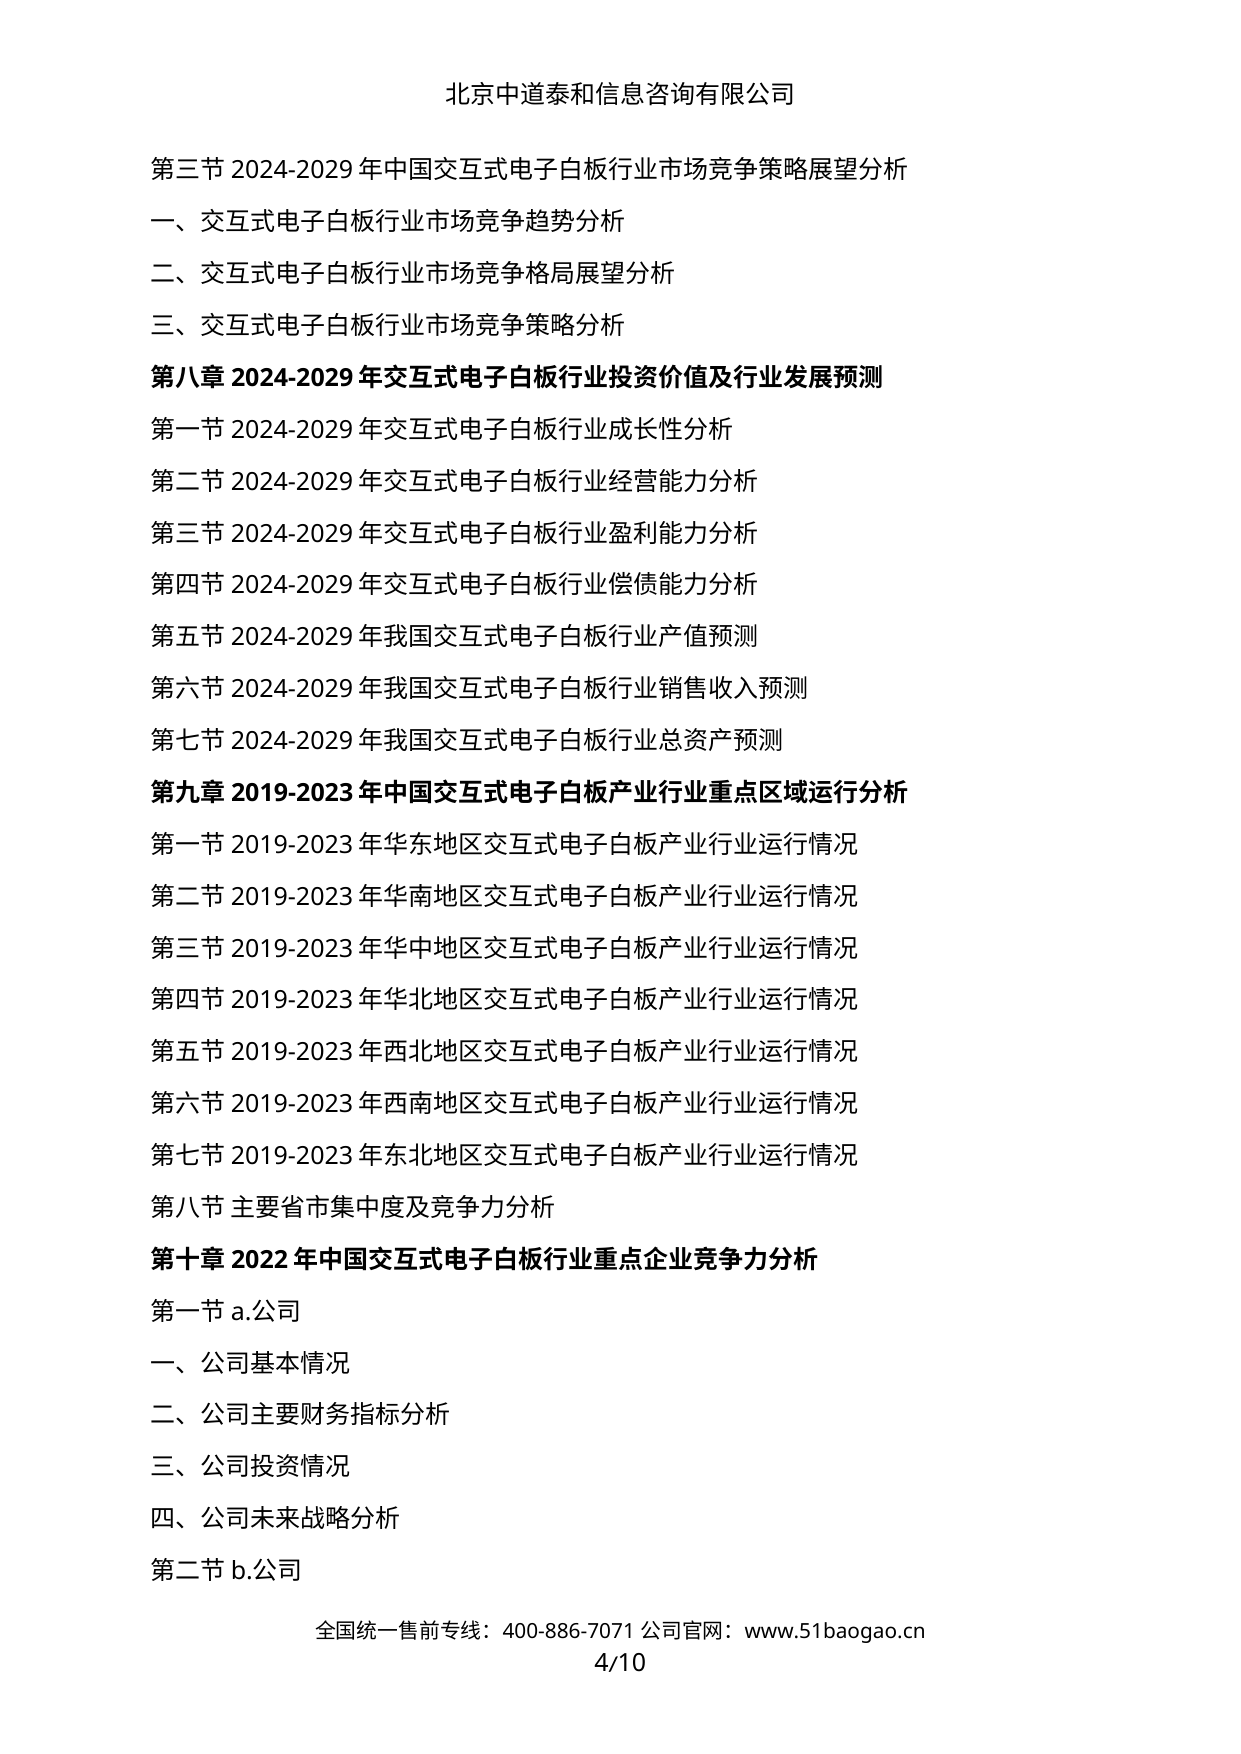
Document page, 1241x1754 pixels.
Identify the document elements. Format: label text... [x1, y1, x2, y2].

text 第二节 b.公司 [150, 1551, 1090, 1587]
text 四、公司未来战略分析 [150, 1499, 1090, 1535]
text 第八节 主要省市集中度及竞争力分析 [150, 1187, 1090, 1224]
text 三、交互式电子白板行业市场竞争策略分析 [150, 306, 1090, 342]
text 第五节 2019-2023年西北地区交互式电子白板产业行业运行情况 [150, 1032, 1090, 1068]
text 第十章 2022年中国交互式电子白板行业重点企业竞争力分析 [150, 1239, 1090, 1276]
text 第七节 2024-2029年我国交互式电子白板行业总资产预测 [150, 721, 1090, 757]
text 第八章 2024-2029年交互式电子白板行业投资价值及行业发展预测 [150, 357, 1090, 394]
text 第一节 2019-2023年华东地区交互式电子白板产业行业运行情况 [150, 824, 1090, 861]
text 二、交互式电子白板行业市场竞争格局展望分析 [150, 254, 1090, 290]
text 第九章 2019-2023年中国交互式电子白板产业行业重点区域运行分析 [150, 772, 1090, 809]
text 第五节 2024-2029年我国交互式电子白板行业产值预测 [150, 617, 1090, 653]
text 第三节 2019-2023年华中地区交互式电子白板产业行业运行情况 [150, 928, 1090, 964]
text 第三节 2024-2029年交互式电子白板行业盈利能力分析 [150, 513, 1090, 549]
text 第四节 2019-2023年华北地区交互式电子白板产业行业运行情况 [150, 980, 1090, 1016]
text 一、公司基本情况 [150, 1343, 1090, 1379]
text 二、公司主要财务指标分析 [150, 1395, 1090, 1431]
text 三、公司投资情况 [150, 1447, 1090, 1483]
text 第七节 2019-2023年东北地区交互式电子白板产业行业运行情况 [150, 1136, 1090, 1172]
text 一、交互式电子白板行业市场竞争趋势分析 [150, 202, 1090, 238]
text 第四节 2024-2029年交互式电子白板行业偿债能力分析 [150, 565, 1090, 601]
text 第二节 2024-2029年交互式电子白板行业经营能力分析 [150, 461, 1090, 497]
text 第三节 2024-2029年中国交互式电子白板行业市场竞争策略展望分析 [150, 150, 1090, 186]
text 第一节 2024-2029年交互式电子白板行业成长性分析 [150, 409, 1090, 446]
text 第六节 2024-2029年我国交互式电子白板行业销售收入预测 [150, 669, 1090, 705]
text 第一节 a.公司 [150, 1291, 1090, 1327]
text 第六节 2019-2023年西南地区交互式电子白板产业行业运行情况 [150, 1084, 1090, 1120]
text 第二节 2019-2023年华南地区交互式电子白板产业行业运行情况 [150, 876, 1090, 912]
